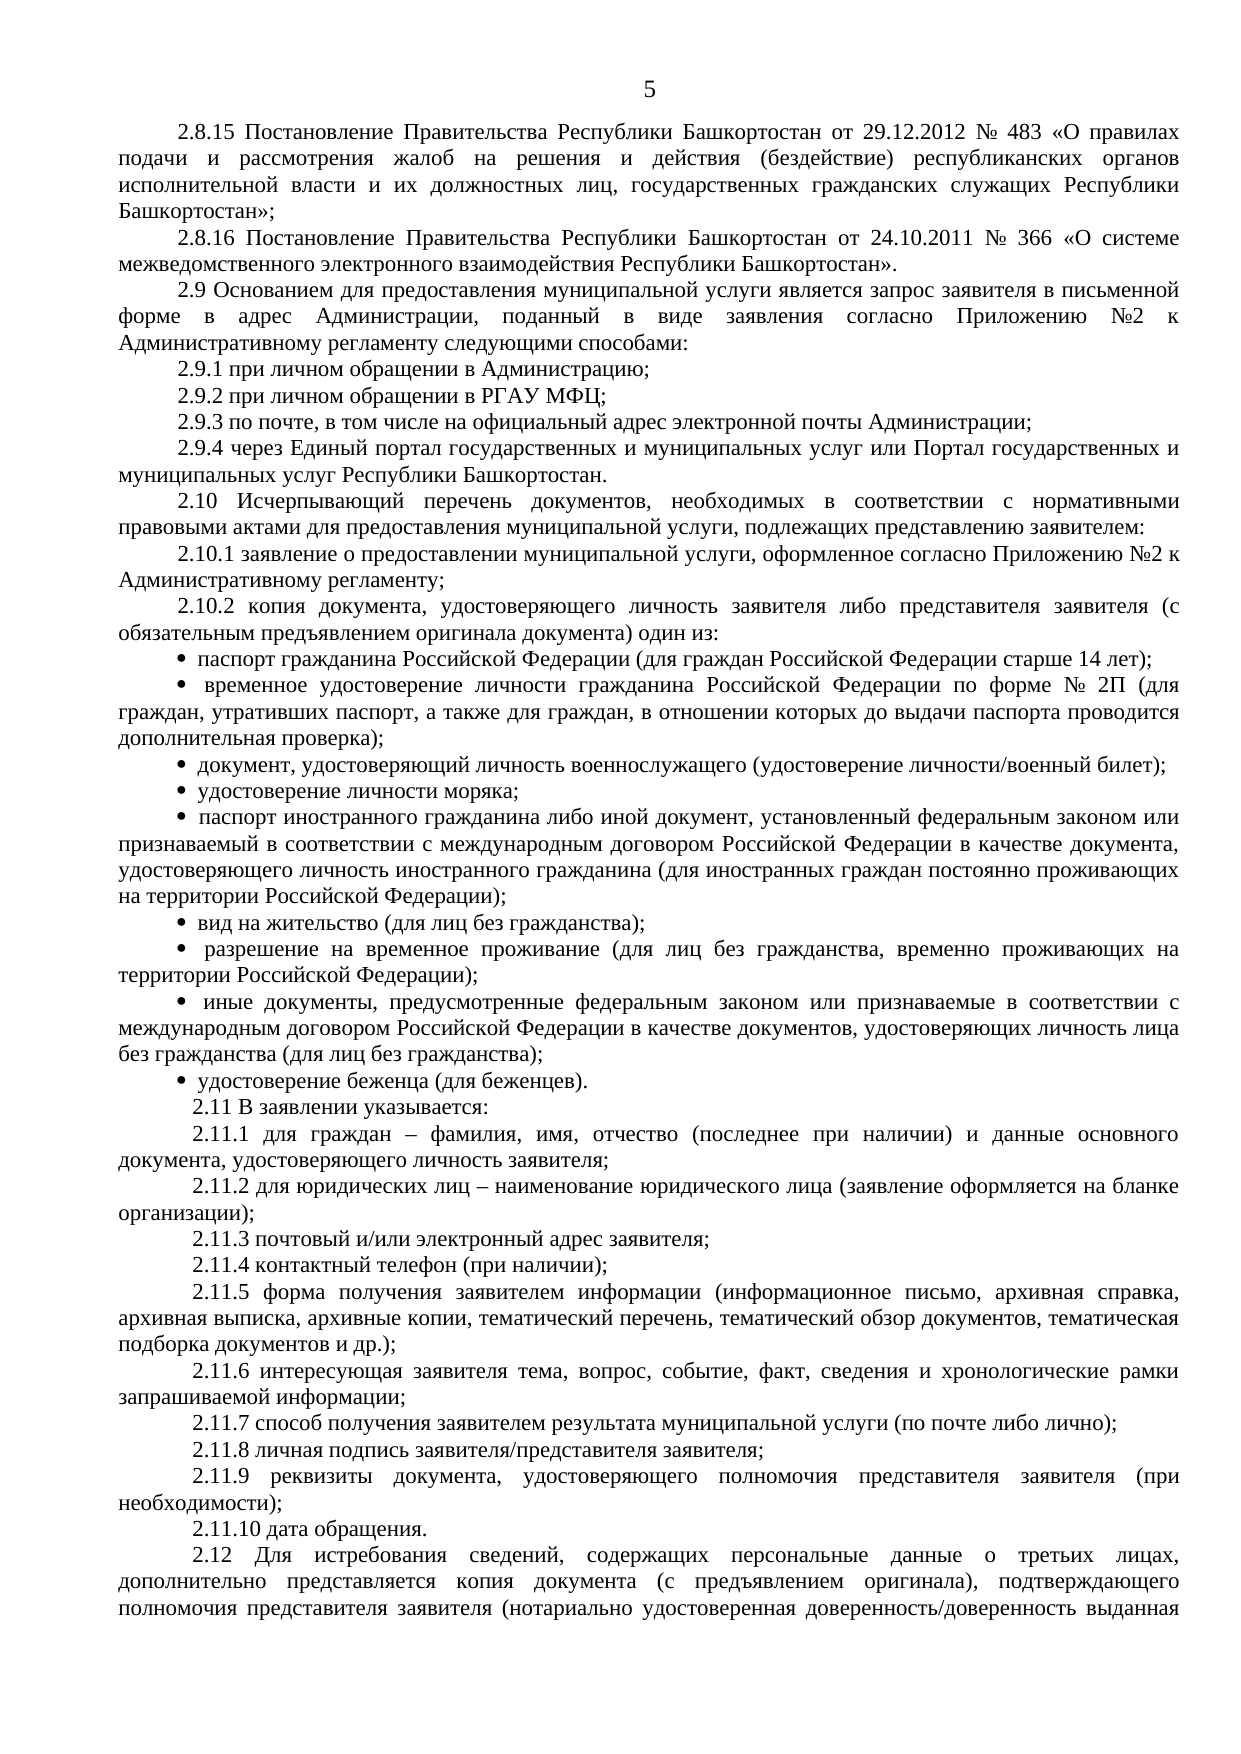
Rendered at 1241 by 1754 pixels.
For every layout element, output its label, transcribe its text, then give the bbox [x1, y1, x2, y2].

text 2.11.7 способ получения заявителем результата муниципальной услуги (по почте либо лично); [118, 1409, 1181, 1436]
text 2.10.1 заявление о предоставлении муниципальной услуги, оформленное согласно Приложению №2 к Административному регламенту; [118, 540, 1181, 592]
list удостоверение личности моряка; [118, 777, 1181, 803]
list удостоверение беженца (для беженцев). [118, 1067, 1181, 1093]
text 2.9.2 при личном обращении в РГАУ МФЦ; [118, 382, 1181, 408]
text 2.9.3 по почте, в том числе на официальный адрес электронной почты Администрации; [118, 408, 1181, 434]
text 2.9 Основанием для предоставления муниципальной услуги является запрос заявителя в письменной форме в адрес Администрации, поданный в виде заявления согласно Приложению №2 к Административному регламенту следующими способами: [118, 276, 1181, 355]
text 2.11.4 контактный телефон (при наличии); [118, 1251, 1181, 1278]
text 2.11.3 почтовый и/или электронный адрес заявителя; [118, 1225, 1181, 1251]
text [118, 1541, 1181, 1620]
text 2.10.2 копия документа, удостоверяющего личность заявителя либо представителя заявителя (с обязательным предъявлением оригинала документа) один из: [118, 592, 1181, 645]
text 2.11.1 для граждан – фамилия, имя, отчество (последнее при наличии) и данные основного документа, удостоверяющего личность заявителя; [118, 1119, 1181, 1172]
list вид на жительство (для лиц без гражданства); [118, 909, 1181, 935]
list документ, удостоверяющий личность военнослужащего (удостоверение личности/военный билет); [118, 751, 1181, 777]
text 2.11.2 для юридических лиц – наименование юридического лица (заявление оформляется на бланке организации); [118, 1172, 1181, 1225]
text 2.8.15 Постановление Правительства Республики Башкортостан от 29.12.2012 № 483 «О правилах подачи и рассмотрения жалоб на решения и действия (бездействие) республиканских органов исполнительной власти и их должностных лиц, государственных гражданских служащих Республики Башкортостан»; [118, 118, 1181, 223]
text 2.11.10 дата обращения. [118, 1515, 1181, 1541]
text 2.11 В заявлении указывается: [118, 1093, 1181, 1119]
list паспорт гражданина Российской Федерации (для граждан Российской Федерации старше 14 лет); [118, 645, 1181, 672]
text 2.9.4 через Единый портал государственных и муниципальных услуг или Портал государственных и муниципальных услуг Республики Башкортостан. [118, 434, 1181, 487]
text 2.11.5 форма получения заявителем информации (информационное письмо, архивная справка, архивная выписка, архивные копии, тематический перечень, тематический обзор документов, тематическая подборка документов и др.); [118, 1278, 1181, 1357]
text 2.11.8 личная подпись заявителя/представителя заявителя; [118, 1436, 1181, 1462]
text 2.11.9 реквизиты документа, удостоверяющего полномочия представителя заявителя (при необходимости); [118, 1462, 1181, 1515]
text 2.9.1 при личном обращении в Администрацию; [118, 355, 1181, 382]
list временное удостоверение личности гражданина Российской Федерации по форме № 2П (для граждан, утративших паспорт, а также для граждан, в отношении которых до выдачи паспорта проводится дополнительная проверка); [118, 672, 1181, 751]
list разрешение на временное проживание (для лиц без гражданства, временно проживающих на территории Российской Федерации); [118, 935, 1181, 988]
list иные документы, предусмотренные федеральным законом или признаваемые в соответствии с международным договором Российской Федерации в качестве документов, удостоверяющих личность лица без гражданства (для лиц без гражданства); [118, 988, 1181, 1067]
text 2.10 Исчерпывающий перечень документов, необходимых в соответствии с нормативными правовыми актами для предоставления муниципальной услуги, подлежащих представлению заявителем: [118, 487, 1181, 540]
text 2.11.6 интересующая заявителя тема, вопрос, событие, факт, сведения и хронологические рамки запрашиваемой информации; [118, 1357, 1181, 1409]
list паспорт иностранного гражданина либо иной документ, установленный федеральным законом или признаваемый в соответствии с международным договором Российской Федерации в качестве документа, удостоверяющего личность иностранного гражданина (для иностранных граждан постоянно проживающих на территории Российской Федерации); [118, 803, 1181, 909]
text 2.8.16 Постановление Правительства Республики Башкортостан от 24.10.2011 № 366 «О системе межведомственного электронного взаимодействия Республики Башкортостан». [118, 223, 1181, 276]
